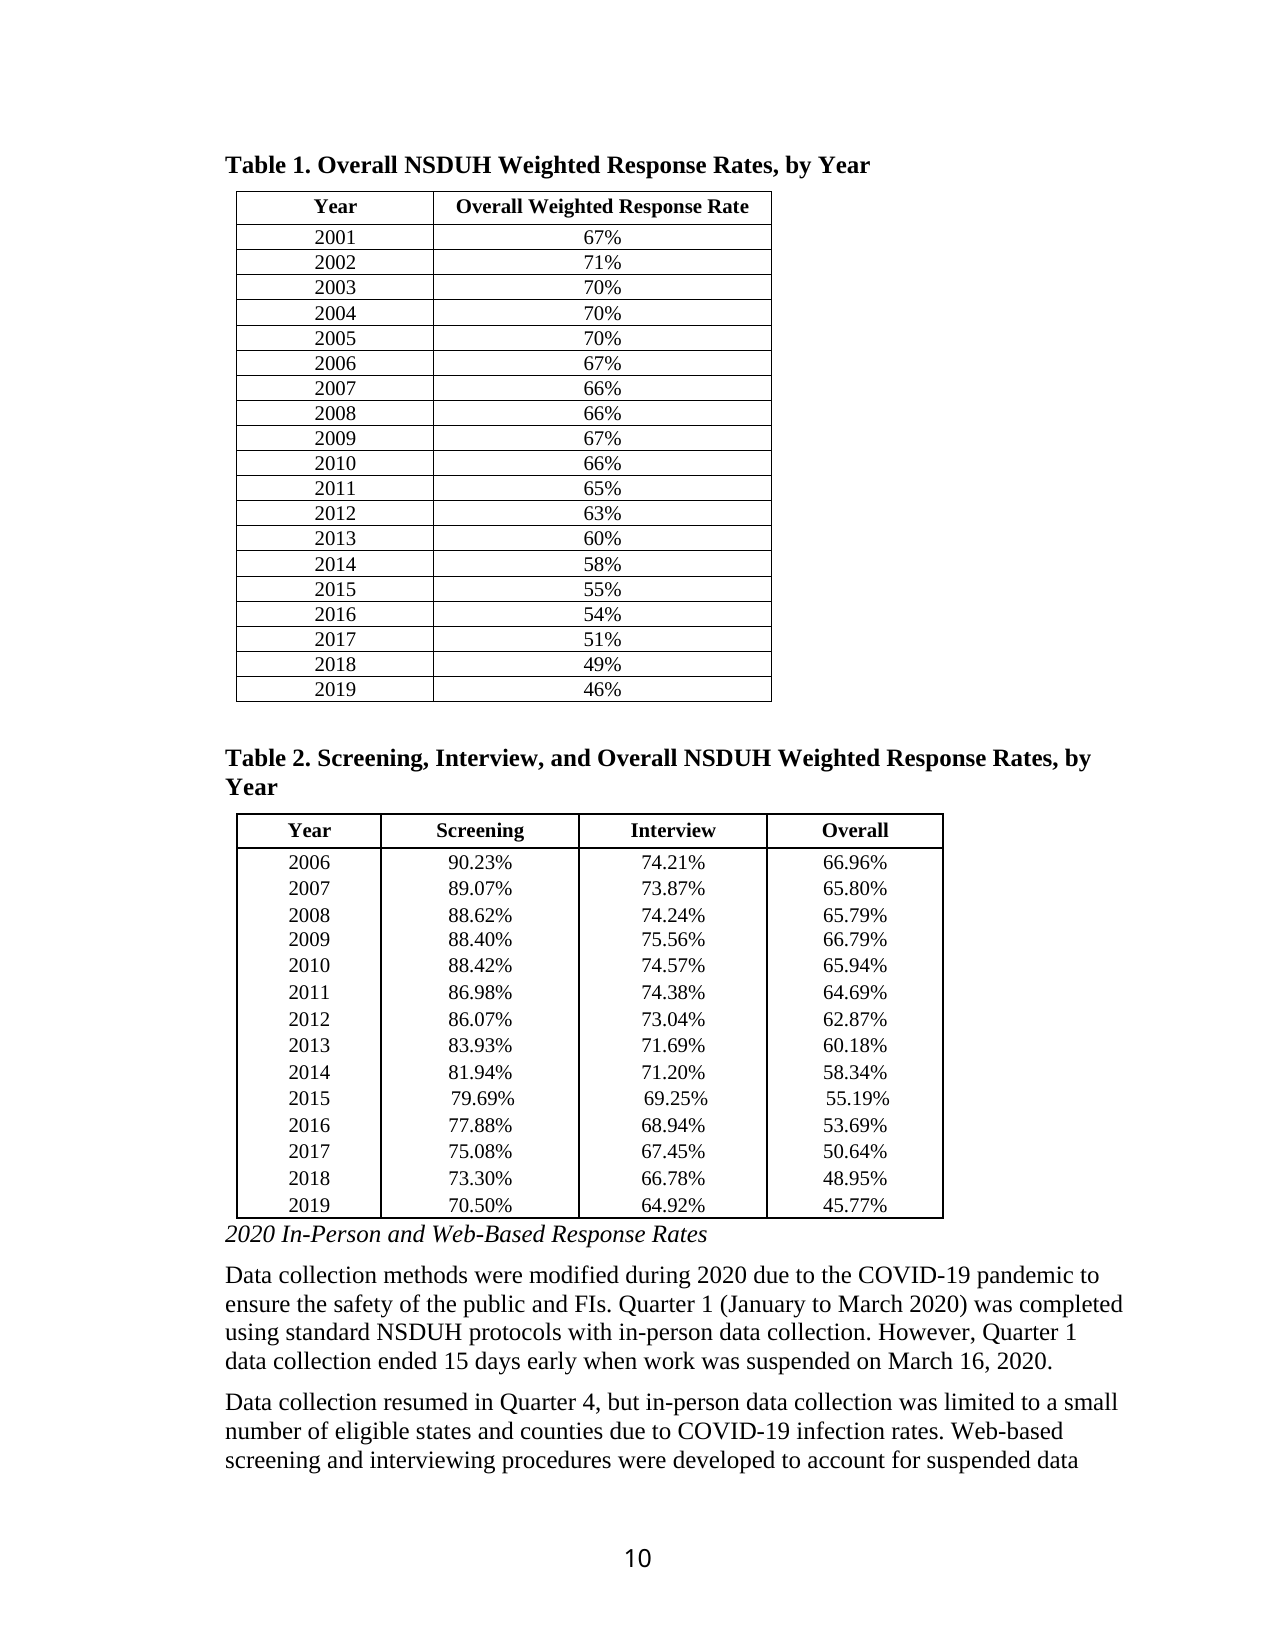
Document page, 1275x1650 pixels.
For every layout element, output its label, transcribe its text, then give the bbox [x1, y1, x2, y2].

table_cell 54% [434, 602, 771, 626]
table_cell 65.79% [768, 900, 942, 927]
table_cell 75.56% [580, 927, 766, 951]
table_cell 75.08% [382, 1137, 578, 1163]
table_cell 48.95% [768, 1164, 942, 1190]
table_cell 70% [434, 300, 771, 324]
table_cell 67% [434, 351, 771, 375]
table_cell 2005 [237, 326, 433, 349]
table_cell 62.87% [768, 1004, 942, 1031]
table_cell 2009 [238, 927, 380, 951]
table_header Year [237, 192, 433, 224]
table_cell 86.98% [382, 978, 578, 1004]
table_cell 73.87% [580, 874, 766, 900]
table_cell 73.04% [580, 1004, 766, 1031]
table_cell 2013 [237, 526, 433, 550]
table_cell 2007 [238, 874, 380, 900]
table_header Overall [768, 815, 942, 847]
table_cell 2018 [237, 652, 433, 676]
table_cell 66.79% [768, 927, 942, 951]
table_cell 65.94% [768, 951, 942, 977]
table_cell 2015 [237, 577, 433, 601]
table_cell 88.42% [382, 951, 578, 977]
table_cell 66.96% [768, 849, 942, 874]
table_cell 60.18% [768, 1031, 942, 1057]
table_cell 88.40% [382, 927, 578, 951]
table_cell 83.93% [382, 1031, 578, 1057]
table_cell 74.57% [580, 951, 766, 977]
table_cell 70.50% [382, 1190, 578, 1217]
table_cell 2001 [237, 225, 433, 249]
table_cell 66.78% [580, 1164, 766, 1190]
table_header Year [238, 815, 380, 847]
table_cell 49% [434, 652, 771, 676]
table_header Overall Weighted Response Rate [434, 192, 771, 224]
table_cell 2007 [237, 376, 433, 400]
table_cell 55% [434, 577, 771, 601]
table_cell 2016 [237, 602, 433, 626]
table_cell 2011 [238, 978, 380, 1004]
table_cell 2011 [237, 476, 433, 500]
table_cell 71.20% [580, 1057, 766, 1084]
table_cell 70% [434, 275, 771, 299]
table_cell 2019 [237, 677, 433, 701]
table_cell 64.92% [580, 1190, 766, 1217]
table_cell 2004 [237, 300, 433, 324]
table_cell 65.80% [768, 874, 942, 900]
table_cell 51% [434, 627, 771, 651]
table_cell 74.38% [580, 978, 766, 1004]
table_cell 68.94% [580, 1110, 766, 1137]
table_cell 74.24% [580, 900, 766, 927]
table_cell 2010 [237, 451, 433, 475]
table_cell 2013 [238, 1031, 380, 1057]
table_cell 79.69% [382, 1084, 578, 1110]
table_cell 67.45% [580, 1137, 766, 1163]
table_cell 71.69% [580, 1031, 766, 1057]
table_cell 81.94% [382, 1057, 578, 1084]
title Table 1. Overall NSDUH Weighted Response Rates, by Year [225, 150, 1125, 179]
table_cell 46% [434, 677, 771, 701]
table_cell 66% [434, 376, 771, 400]
table_cell 67% [434, 225, 771, 249]
table_cell 71% [434, 250, 771, 274]
table_header Screening [382, 815, 578, 847]
table_cell 2002 [237, 250, 433, 274]
table_cell 2012 [237, 501, 433, 525]
table_cell 2016 [238, 1110, 380, 1137]
table_cell 53.69% [768, 1110, 942, 1137]
table_cell 2006 [237, 351, 433, 375]
table_cell 55.19% [768, 1084, 942, 1110]
table_cell 50.64% [768, 1137, 942, 1163]
table_cell 69.25% [580, 1084, 766, 1110]
table_cell 64.69% [768, 978, 942, 1004]
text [225, 1387, 1125, 1474]
table_cell 45.77% [768, 1190, 942, 1217]
table_cell 58.34% [768, 1057, 942, 1084]
table_cell 63% [434, 501, 771, 525]
text Data collection methods were modified during 2020 due to the COVID-19 pandemic to ensure the safety of the public and FIs. Quarter 1 (January to March 2020) was completed using standard NSDUH protocols with in-person data collection. However, Quarter 1 data collection ended 15 days early when work was suspended on March 16, 2020. [225, 1260, 1125, 1375]
table_cell 2008 [238, 900, 380, 927]
table_cell 2014 [238, 1057, 380, 1084]
table_cell 2017 [237, 627, 433, 651]
table_cell 70% [434, 326, 771, 349]
table_cell 66% [434, 401, 771, 425]
table_cell 2006 [238, 849, 380, 874]
table_cell 89.07% [382, 874, 578, 900]
table_cell 2010 [238, 951, 380, 977]
table_cell 90.23% [382, 849, 578, 874]
table_cell 74.21% [580, 849, 766, 874]
table_cell 2019 [238, 1190, 380, 1217]
table_cell 88.62% [382, 900, 578, 927]
table_cell 2003 [237, 275, 433, 299]
table_cell 58% [434, 551, 771, 576]
table_cell 65% [434, 476, 771, 500]
table_cell 2014 [237, 551, 433, 576]
table_cell 2017 [238, 1137, 380, 1163]
table_cell 73.30% [382, 1164, 578, 1190]
table_cell 60% [434, 526, 771, 550]
table_cell 66% [434, 451, 771, 475]
table_cell 86.07% [382, 1004, 578, 1031]
table_cell 2018 [238, 1164, 380, 1190]
table_cell 77.88% [382, 1110, 578, 1137]
table_cell 67% [434, 426, 771, 450]
title Table 2. Screening, Interview, and Overall NSDUH Weighted Response Rates, by Year [225, 743, 1125, 801]
table_cell 2009 [237, 426, 433, 450]
table_header Interview [580, 815, 766, 847]
table_cell 2015 [238, 1084, 380, 1110]
table_cell 2012 [238, 1004, 380, 1031]
table_cell 2008 [237, 401, 433, 425]
text 2020 In-Person and Web-Based Response Rates [225, 1219, 1125, 1247]
